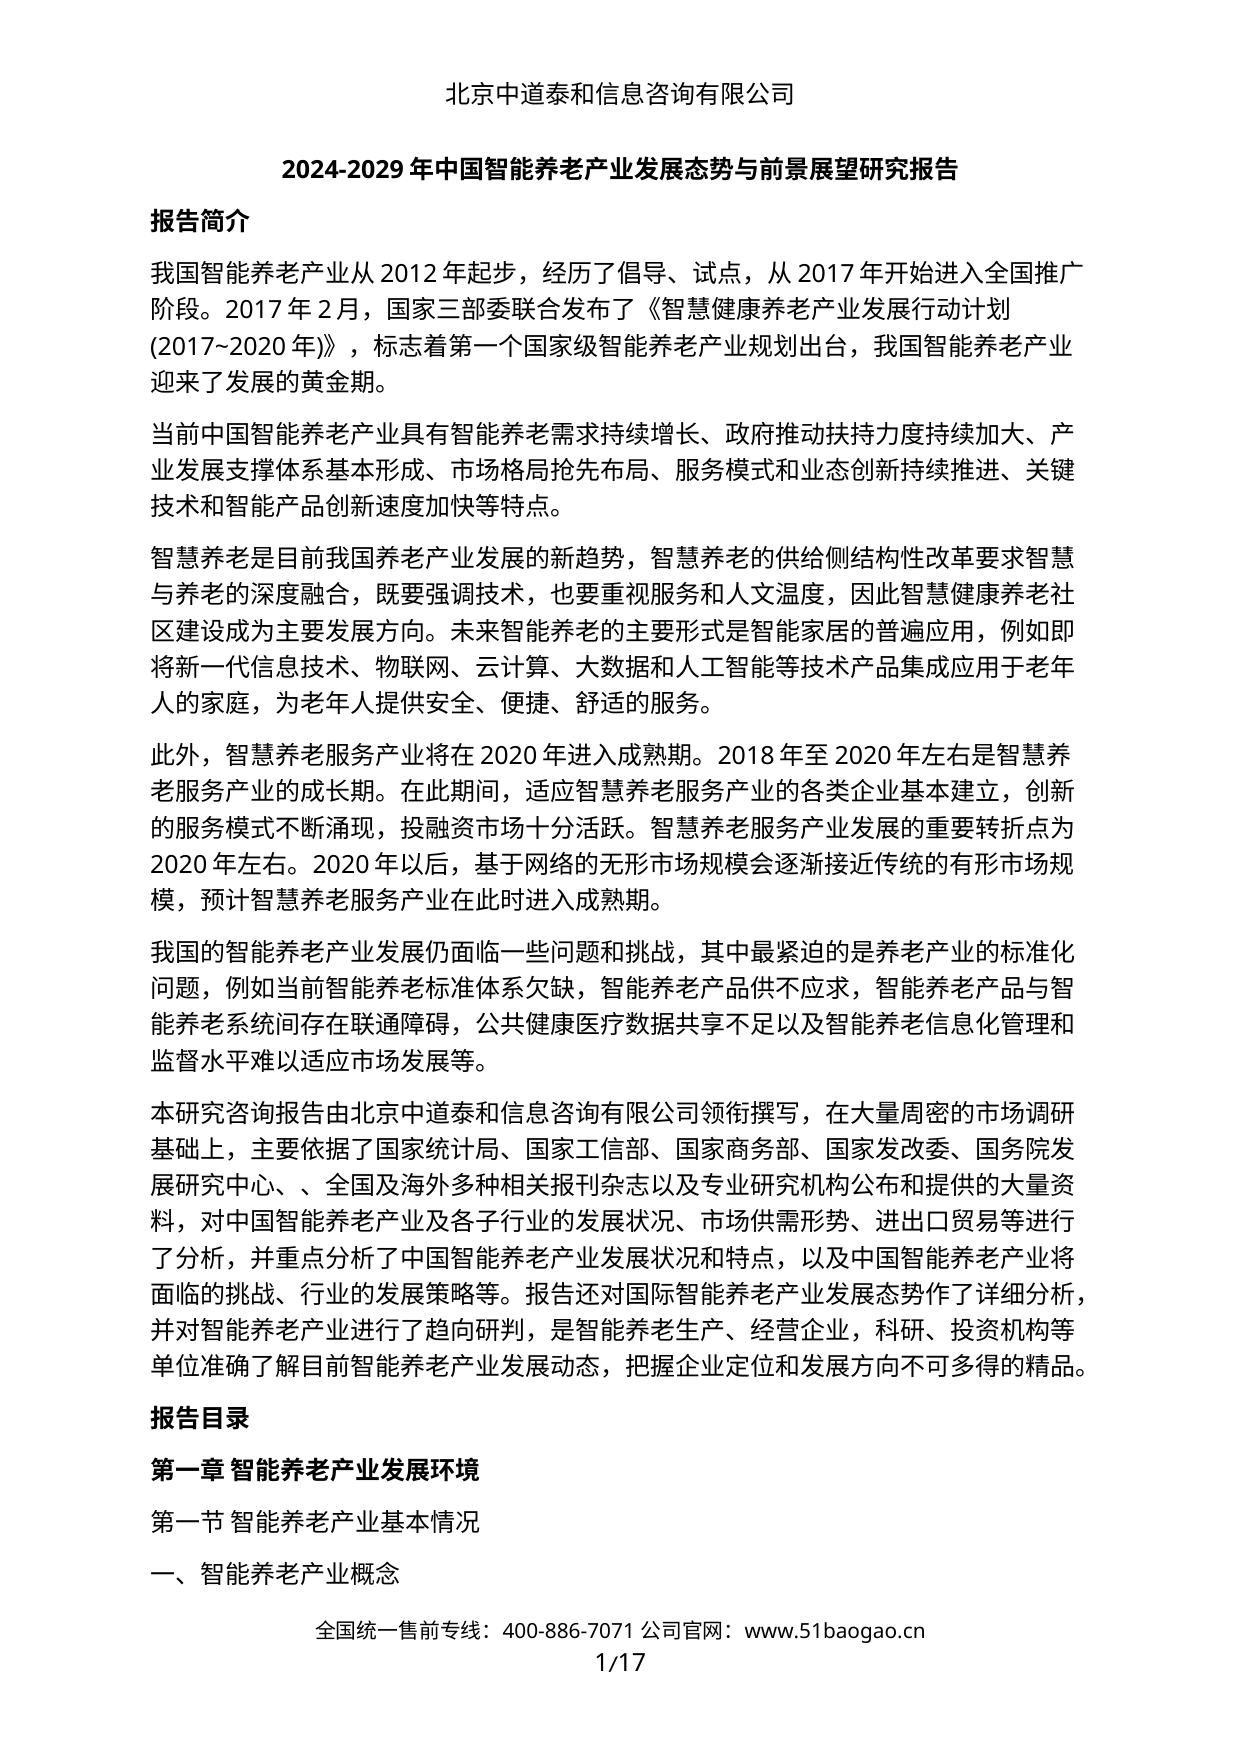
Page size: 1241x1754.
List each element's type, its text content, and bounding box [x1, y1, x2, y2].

text 当前中国智能养老产业具有智能养老需求持续增长、政府推动扶持力度持续加大、产业发展支撑体系基本形成、市场格局抢先布局、服务模式和业态创新持续推进、关键技术和智能产品创新速度加快等特点。 [150, 414, 1090, 523]
text 第一章 智能养老产业发展环境 [150, 1451, 1090, 1487]
text 2024-2029年中国智能养老产业发展态势与前景展望研究报告 [150, 150, 1090, 186]
text 报告目录 [150, 1399, 1090, 1435]
text 报告简介 [150, 202, 1090, 238]
text 此外，智慧养老服务产业将在2020年进入成熟期。2018年至2020年左右是智慧养老服务产业的成长期。在此期间，适应智慧养老服务产业的各类企业基本建立，创新的服务模式不断涌现，投融资市场十分活跃。智慧养老服务产业发展的重要转折点为2020年左右。2020年以后，基于网络的无形市场规模会逐渐接近传统的有形市场规模，预计智慧养老服务产业在此时进入成熟期。 [150, 736, 1090, 917]
text 一、智能养老产业概念 [150, 1554, 1090, 1591]
text 第一节 智能养老产业基本情况 [150, 1502, 1090, 1539]
text 我国的智能养老产业发展仍面临一些问题和挑战，其中最紧迫的是养老产业的标准化问题，例如当前智能养老标准体系欠缺，智能养老产品供不应求，智能养老产品与智能养老系统间存在联通障碍，公共健康医疗数据共享不足以及智能养老信息化管理和监督水平难以适应市场发展等。 [150, 932, 1090, 1077]
text 本研究咨询报告由北京中道泰和信息咨询有限公司领衔撰写，在大量周密的市场调研基础上，主要依据了国家统计局、国家工信部、国家商务部、国家发改委、国务院发展研究中心、、全国及海外多种相关报刊杂志以及专业研究机构公布和提供的大量资料，对中国智能养老产业及各子行业的发展状况、市场供需形势、进出口贸易等进行了分析，并重点分析了中国智能养老产业发展状况和特点，以及中国智能养老产业将面临的挑战、行业的发展策略等。报告还对国际智能养老产业发展态势作了详细分析，并对智能养老产业进行了趋向研判，是智能养老生产、经营企业，科研、投资机构等单位准确了解目前智能养老产业发展动态，把握企业定位和发展方向不可多得的精品。 [150, 1093, 1090, 1383]
text 智慧养老是目前我国养老产业发展的新趋势，智慧养老的供给侧结构性改革要求智慧与养老的深度融合，既要强调技术，也要重视服务和人文温度，因此智慧健康养老社区建设成为主要发展方向。未来智能养老的主要形式是智能家居的普遍应用，例如即将新一代信息技术、物联网、云计算、大数据和人工智能等技术产品集成应用于老年人的家庭，为老年人提供安全、便捷、舒适的服务。 [150, 539, 1090, 720]
text 我国智能养老产业从2012年起步，经历了倡导、试点，从2017年开始进入全国推广阶段。2017年2月，国家三部委联合发布了《智慧健康养老产业发展行动计划(2017~2020年)》，标志着第一个国家级智能养老产业规划出台，我国智能养老产业迎来了发展的黄金期。 [150, 254, 1090, 399]
